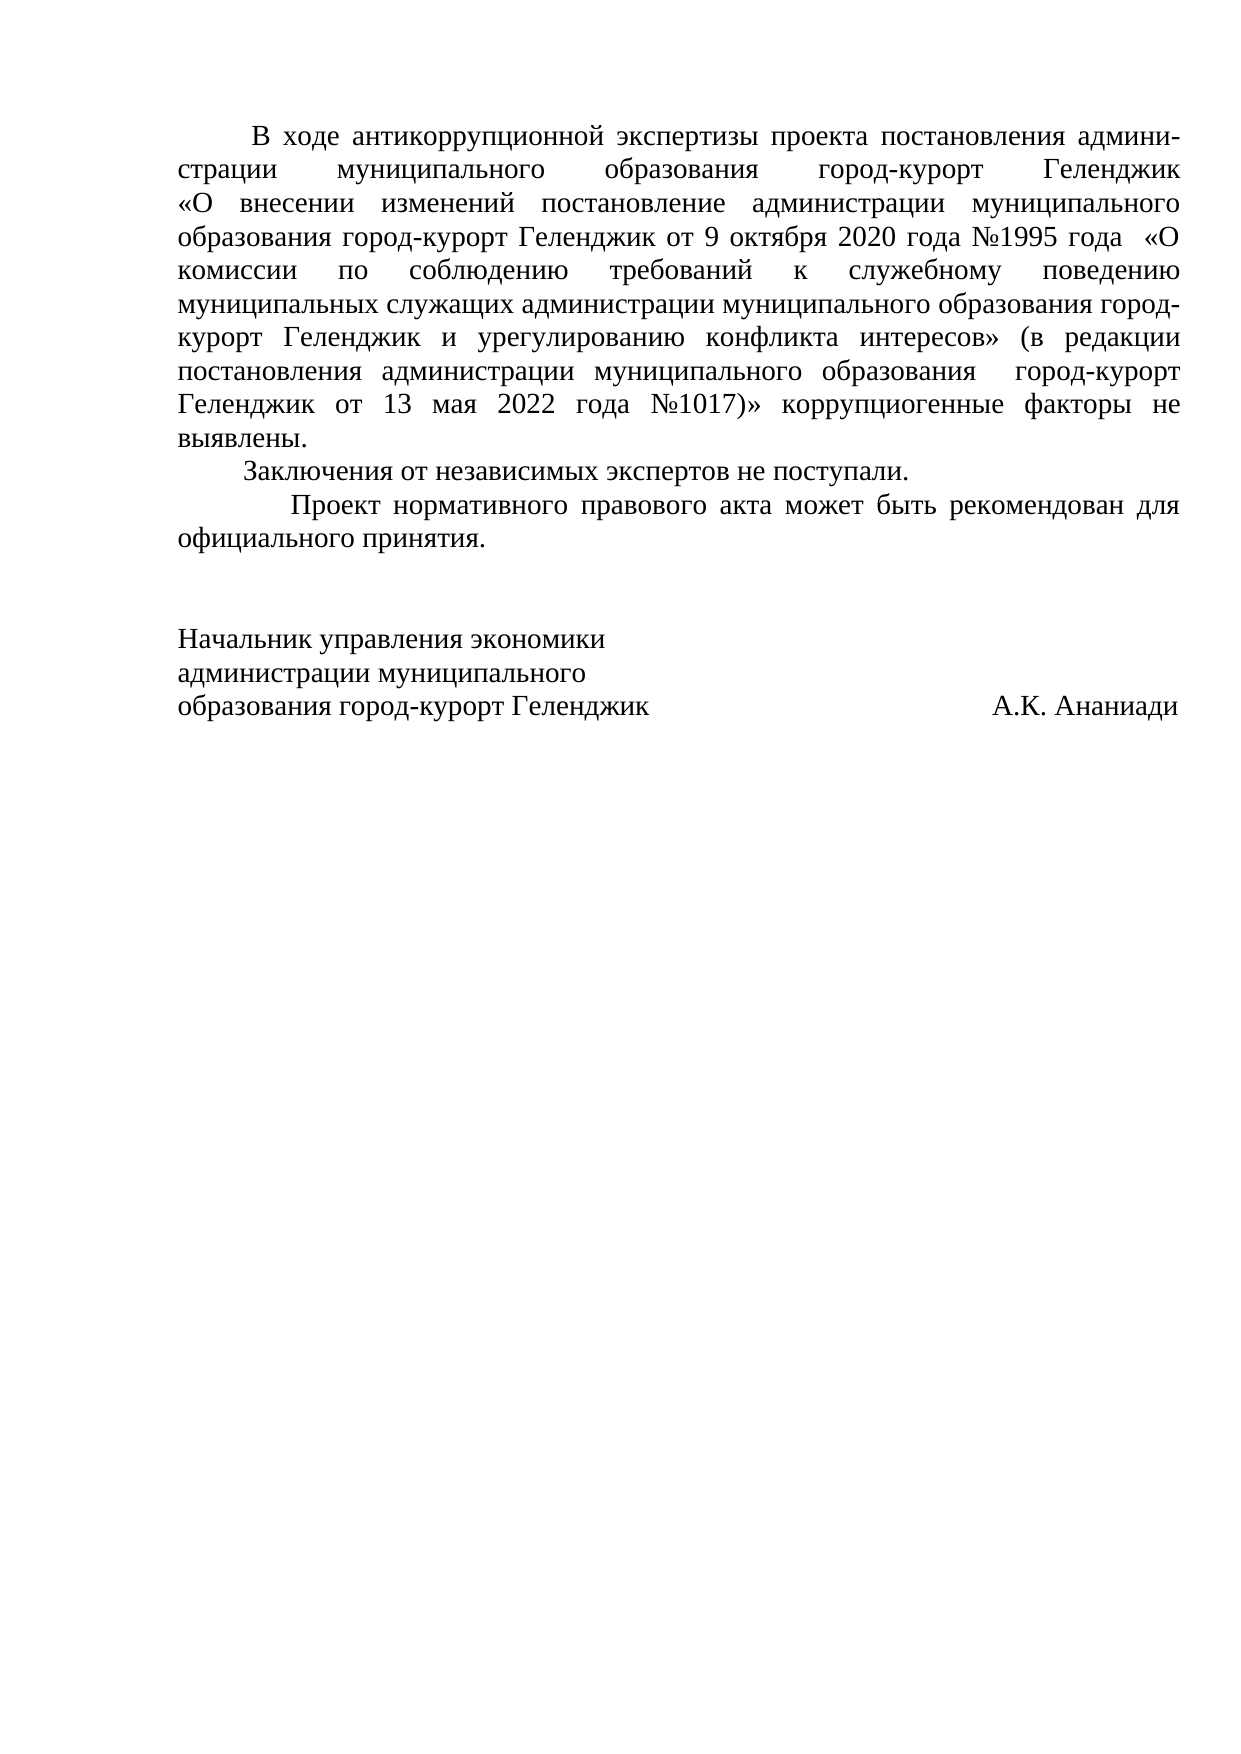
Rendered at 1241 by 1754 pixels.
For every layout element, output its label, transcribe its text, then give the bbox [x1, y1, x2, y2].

text Начальник управления экономики [177, 621, 1181, 655]
text образования город-курорт Геленджик А.К. Ананиади [177, 688, 1181, 722]
text Проект нормативного правового акта может быть рекомендован для официального принятия. [177, 487, 1181, 554]
text В ходе антикоррупционной экспертизы проекта постановления админи-страции муниципального образования город-курорт Геленджик «О внесении изменений постановление администрации муниципального образования город-курорт Геленджик от 9 октября 2020 года №1995 года «О комиссии по соблюдению требований к служебному поведению муниципальных служащих администрации муниципального образования город-курорт Геленджик и урегулированию конфликта интересов» (в редакции постановления администрации муниципального образования город-курорт Геленджик от 13 мая 2022 года №1017)» коррупциогенные факторы не выявлены. [177, 118, 1181, 453]
text Заключения от независимых экспертов не поступали. [177, 453, 1181, 487]
text администрации муниципального [177, 655, 1181, 688]
